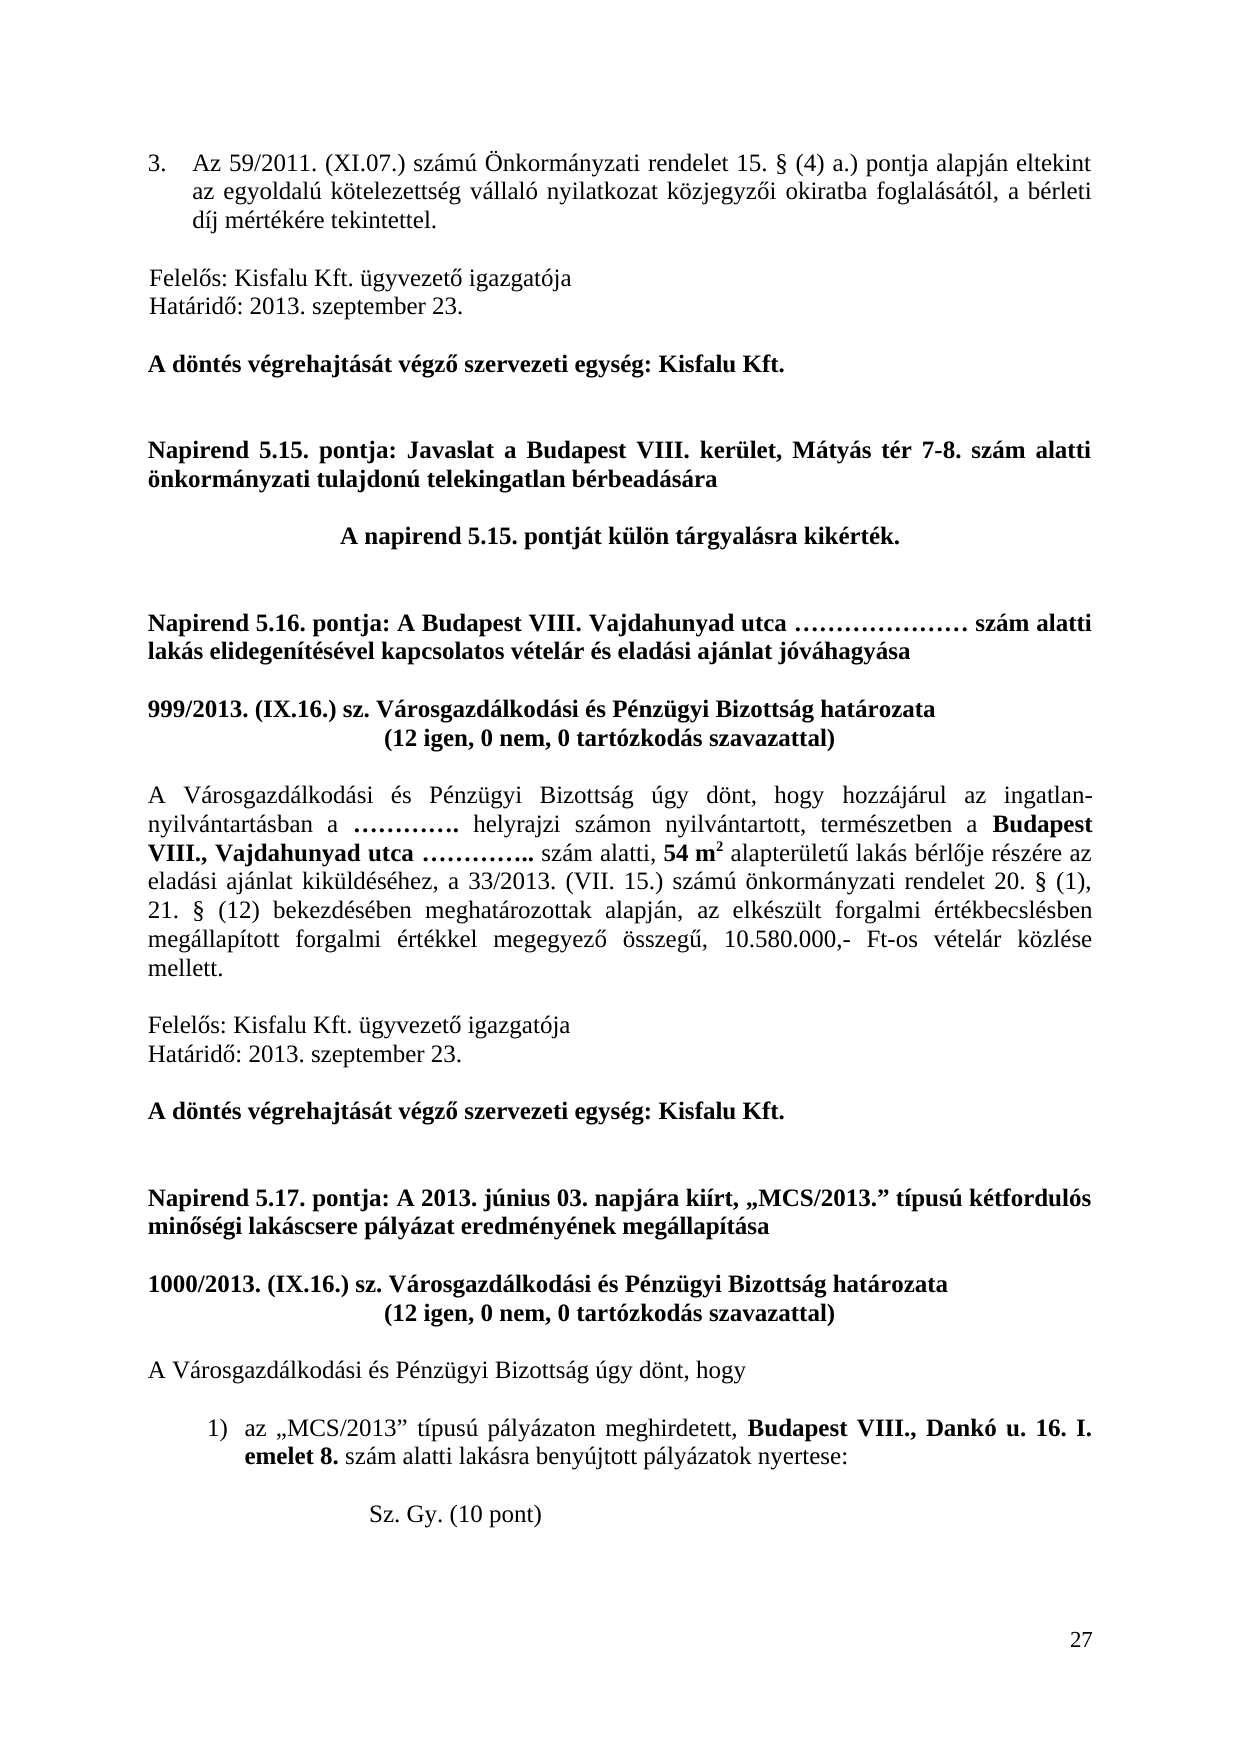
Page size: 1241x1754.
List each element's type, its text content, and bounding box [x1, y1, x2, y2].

text Határidő: 2013. szeptember 23. [148, 291, 1093, 320]
text A döntés végrehajtását végző szervezeti egység: Kisfalu Kft. [148, 1096, 1093, 1125]
text (12 igen, 0 nem, 0 tartózkodás szavazattal) [148, 723, 1093, 751]
text A döntés végrehajtását végző szervezeti egység: Kisfalu Kft. [148, 349, 1093, 378]
text Sz. Gy. (10 pont) [369, 1499, 1093, 1528]
text 1000/2013. (IX.16.) sz. Városgazdálkodási és Pénzügyi Bizottság határozata [148, 1269, 1093, 1298]
text A napirend 5.15. pontját külön tárgyalásra kikérték. [148, 521, 1093, 550]
text A Városgazdálkodási és Pénzügyi Bizottság úgy dönt, hogy hozzájárul az ingatlan-nyilvántartásban a …………. helyrajzi számon nyilvántartott, természetben a Budapest VIII., Vajdahunyad utca ………….. szám alatti, alapterületű lakás bérlője részére az eladási ajánlat kiküldéséhez, a 33/2013. (VII. 15.) számú önkormányzati rendelet 20. § (1), 21. § (12) bekezdésében meghatározottak alapján, az elkészült forgalmi értékbecslésben megállapított forgalmi értékkel megegyező összegű, 10.580.000,- Ft-os vételár közlése mellett. [148, 780, 1093, 981]
list az „MCS/2013” típusú pályázaton meghirdetett, Budapest VIII., Dankó u. 16. I. emelet 8. szám alatti lakásra benyújtott pályázatok nyertese: [207, 1413, 1093, 1470]
text 999/2013. (IX.16.) sz. Városgazdálkodási és Pénzügyi Bizottság határozata [148, 694, 1093, 723]
text Napirend 5.15. pontja: Javaslat a Budapest VIII. kerület, Mátyás tér 7-8. szám alatti önkormányzati tulajdonú telekingatlan bérbeadására [148, 435, 1093, 493]
text Napirend 5.17. pontja: A 2013. június 03. napjára kiírt, „MCS/2013.” típusú kétfordulós minőségi lakáscsere pályázat eredményének megállapítása [148, 1183, 1093, 1240]
text Felelős: Kisfalu Kft. ügyvezető igazgatója [148, 1010, 1093, 1039]
text A Városgazdálkodási és Pénzügyi Bizottság úgy dönt, hogy [148, 1355, 1093, 1384]
text Határidő: 2013. szeptember 23. [148, 1039, 1093, 1068]
text Napirend 5.16. pontja: A Budapest VIII. Vajdahunyad utca ………………… szám alatti lakás elidegenítésével kapcsolatos vételár és eladási ajánlat jóváhagyása [148, 608, 1093, 665]
text (12 igen, 0 nem, 0 tartózkodás szavazattal) [148, 1298, 1093, 1326]
list Az 59/2011. (XI.07.) számú Önkormányzati rendelet 15. § (4) a.) pontja alapján eltekint az egyoldalú kötelezettség vállaló nyilatkozat közjegyzői okiratba foglalásától, a bérleti díj mértékére tekintettel. [148, 148, 1093, 234]
text Felelős: Kisfalu Kft. ügyvezető igazgatója [148, 263, 1093, 291]
